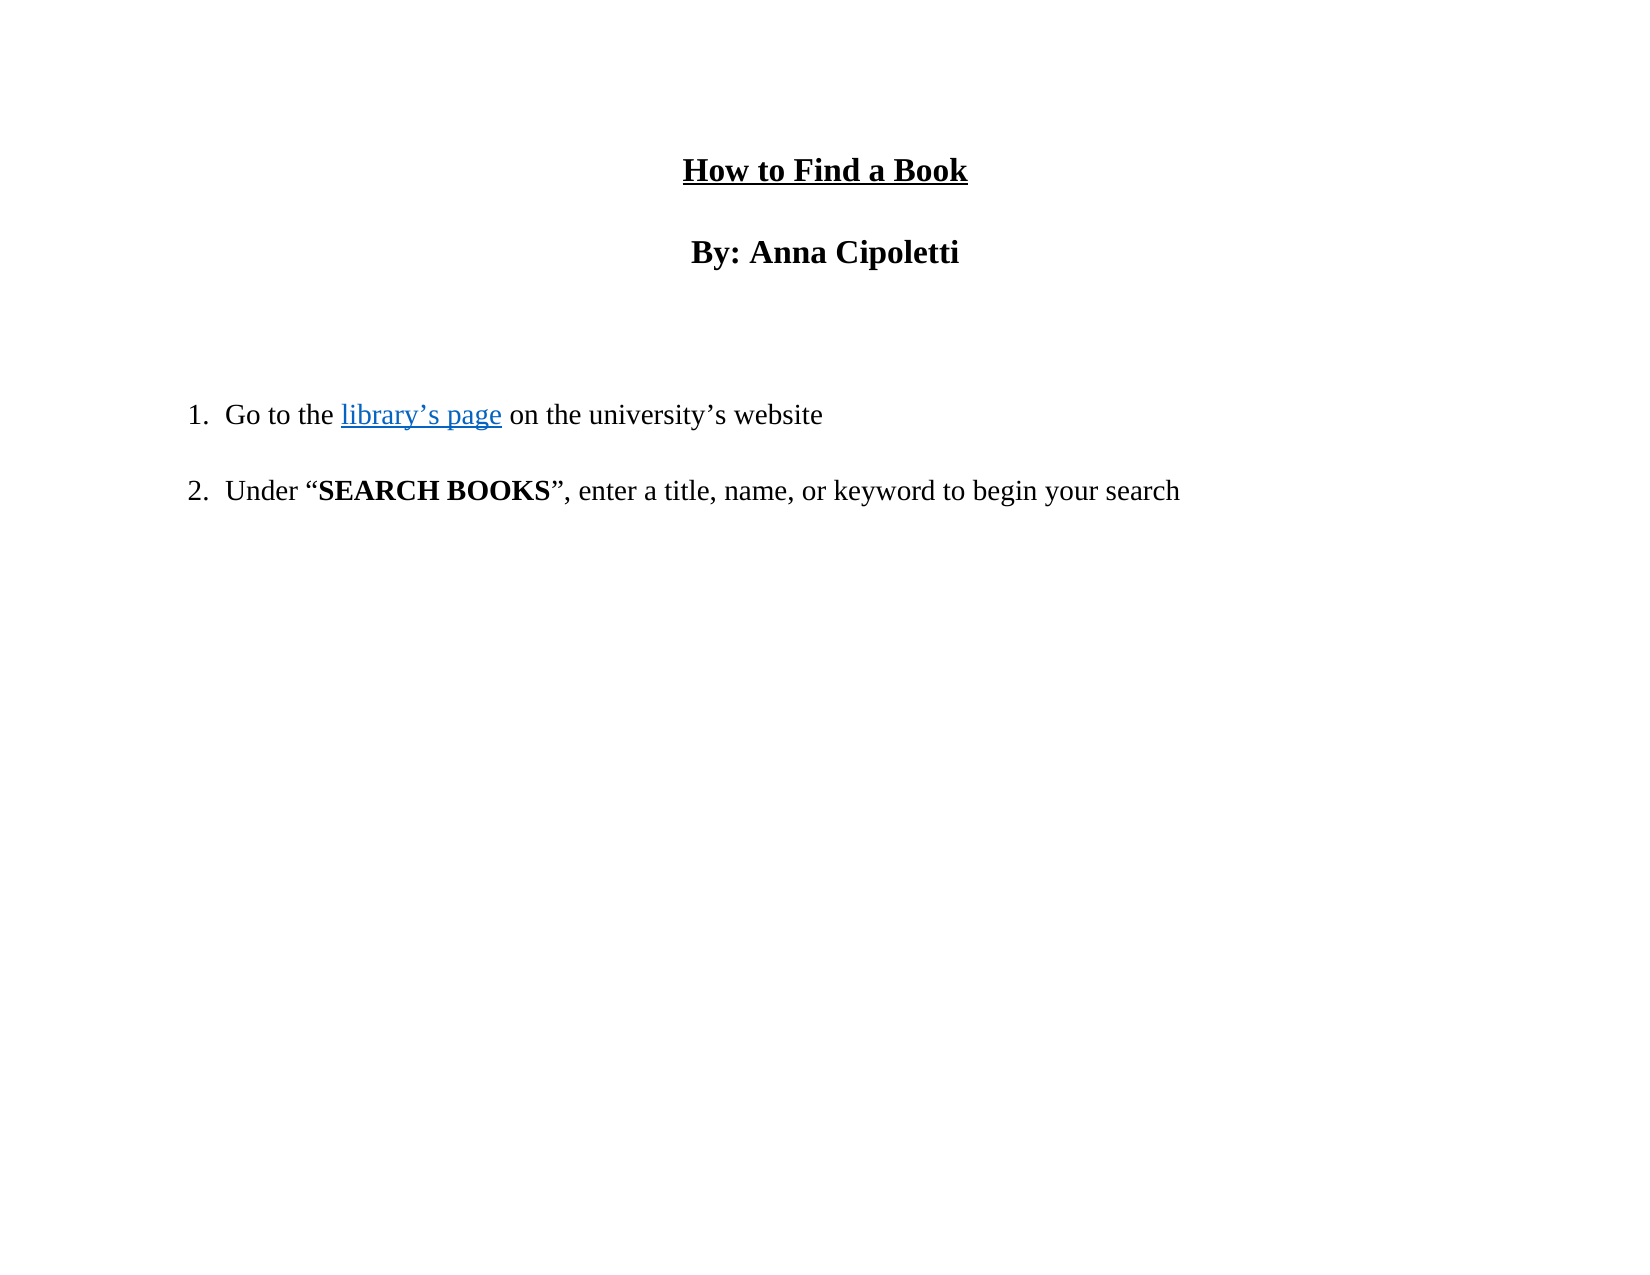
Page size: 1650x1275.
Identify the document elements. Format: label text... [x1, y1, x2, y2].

list Under “SEARCH BOOKS”, enter a title, name, or keyword to begin your search [187, 473, 1500, 506]
text How to Find a Book [150, 150, 1500, 188]
text By: Anna Cipoletti [150, 232, 1500, 271]
list Go to the library’s page on the university’s website [187, 397, 1500, 431]
